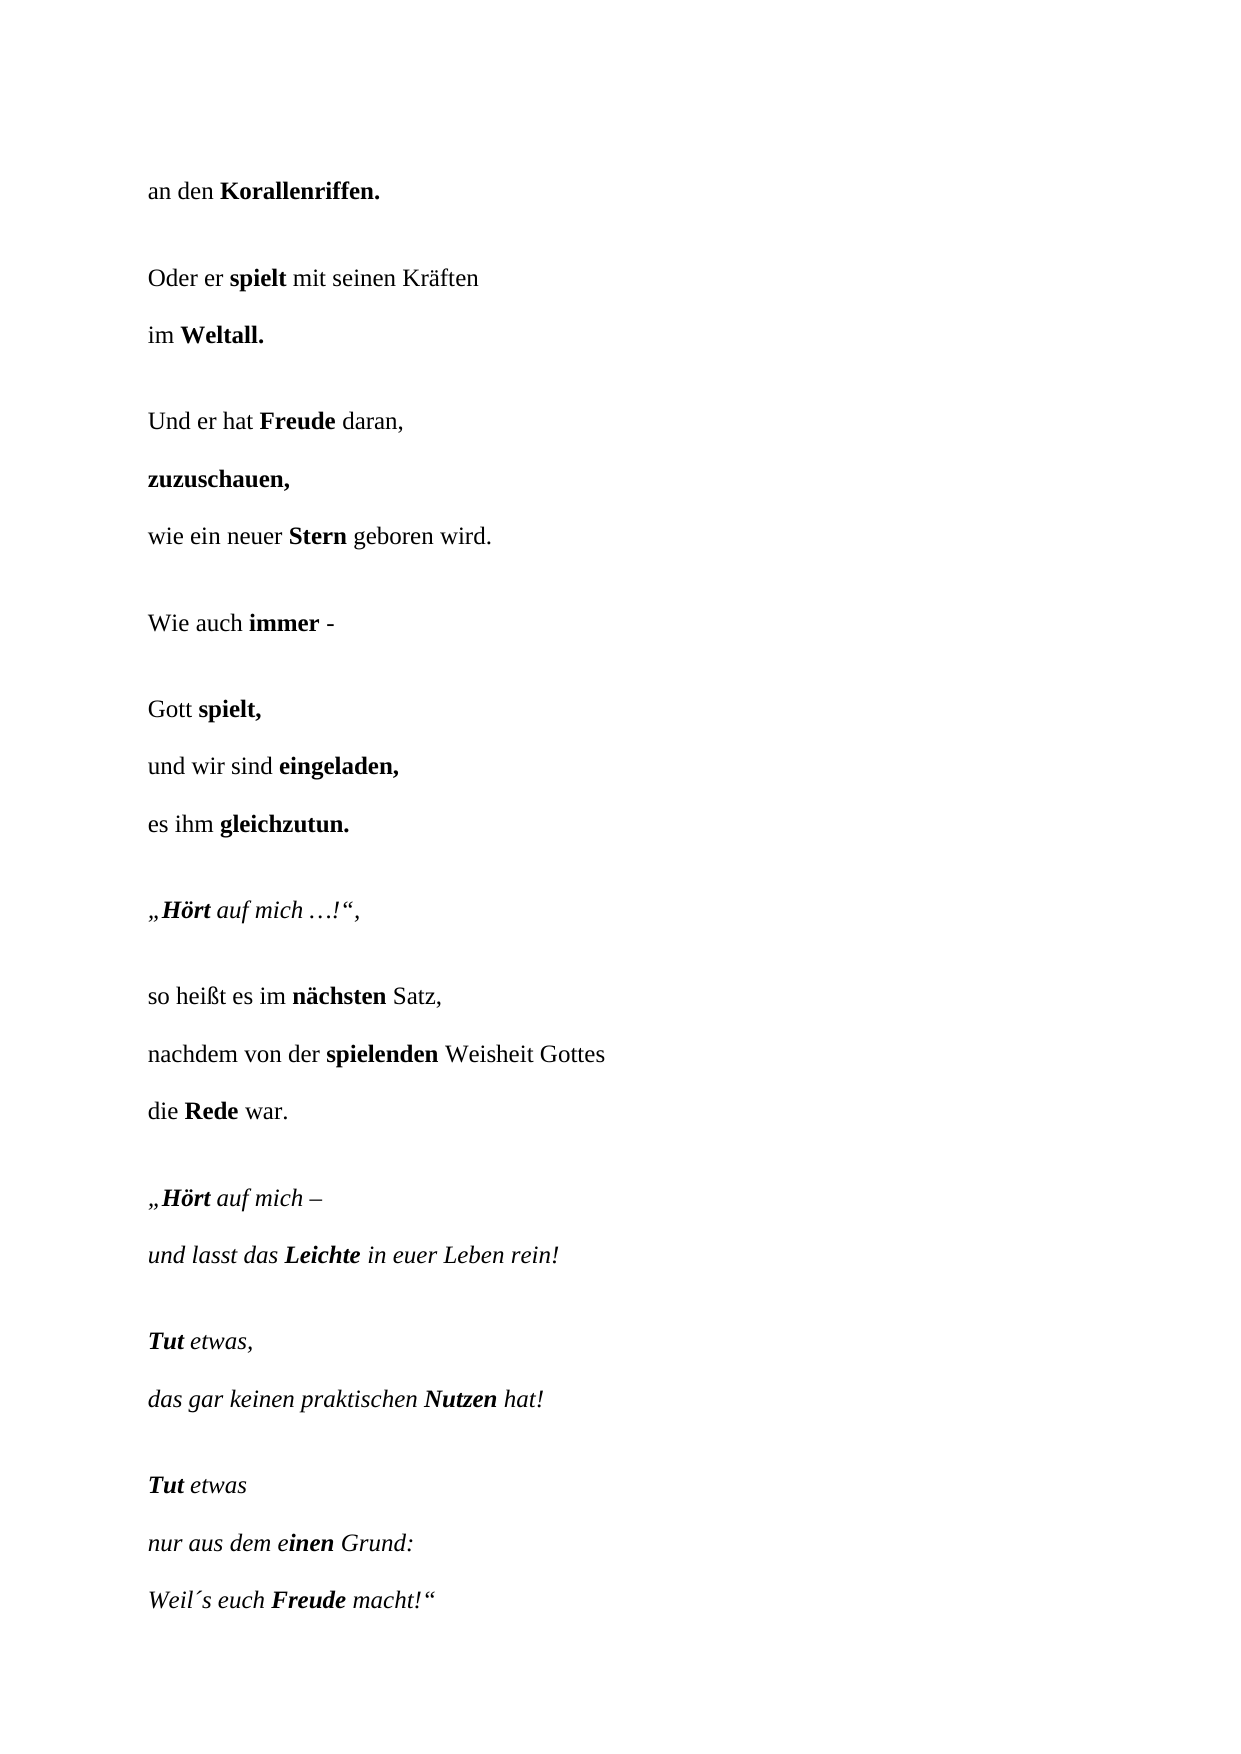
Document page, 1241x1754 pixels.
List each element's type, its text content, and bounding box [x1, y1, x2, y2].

text es ihm gleichzutun. [148, 809, 1093, 838]
text nachdem von der spielenden Weisheit Gottes [148, 1039, 1093, 1068]
text die Rede war. [148, 1096, 1093, 1125]
text Tut etwas, [148, 1326, 1093, 1355]
text das gar keinen praktischen Nutzen hat! [148, 1384, 1093, 1413]
text wie ein neuer Stern geboren wird. [148, 521, 1093, 550]
text und wir sind eingeladen, [148, 751, 1093, 780]
text an den Korallenriffen. [148, 176, 1093, 205]
text im Weltall. [148, 320, 1093, 349]
text Tut etwas [148, 1470, 1093, 1499]
text zuzuschauen, [148, 464, 1093, 493]
text „Hört auf mich – [148, 1183, 1093, 1211]
text Weil´s euch Freude macht!“ [148, 1585, 1093, 1614]
text Und er hat Freude daran, [148, 406, 1093, 435]
text nur aus dem einen Grund: [148, 1528, 1093, 1556]
text Oder er spielt mit seinen Kräften [148, 263, 1093, 291]
text „Hört auf mich …!“, [148, 895, 1093, 924]
text so heißt es im nächsten Satz, [148, 981, 1093, 1010]
text Wie auch immer - [148, 608, 1093, 636]
text Gott spielt, [148, 694, 1093, 723]
text und lasst das Leichte in euer Leben rein! [148, 1240, 1093, 1269]
